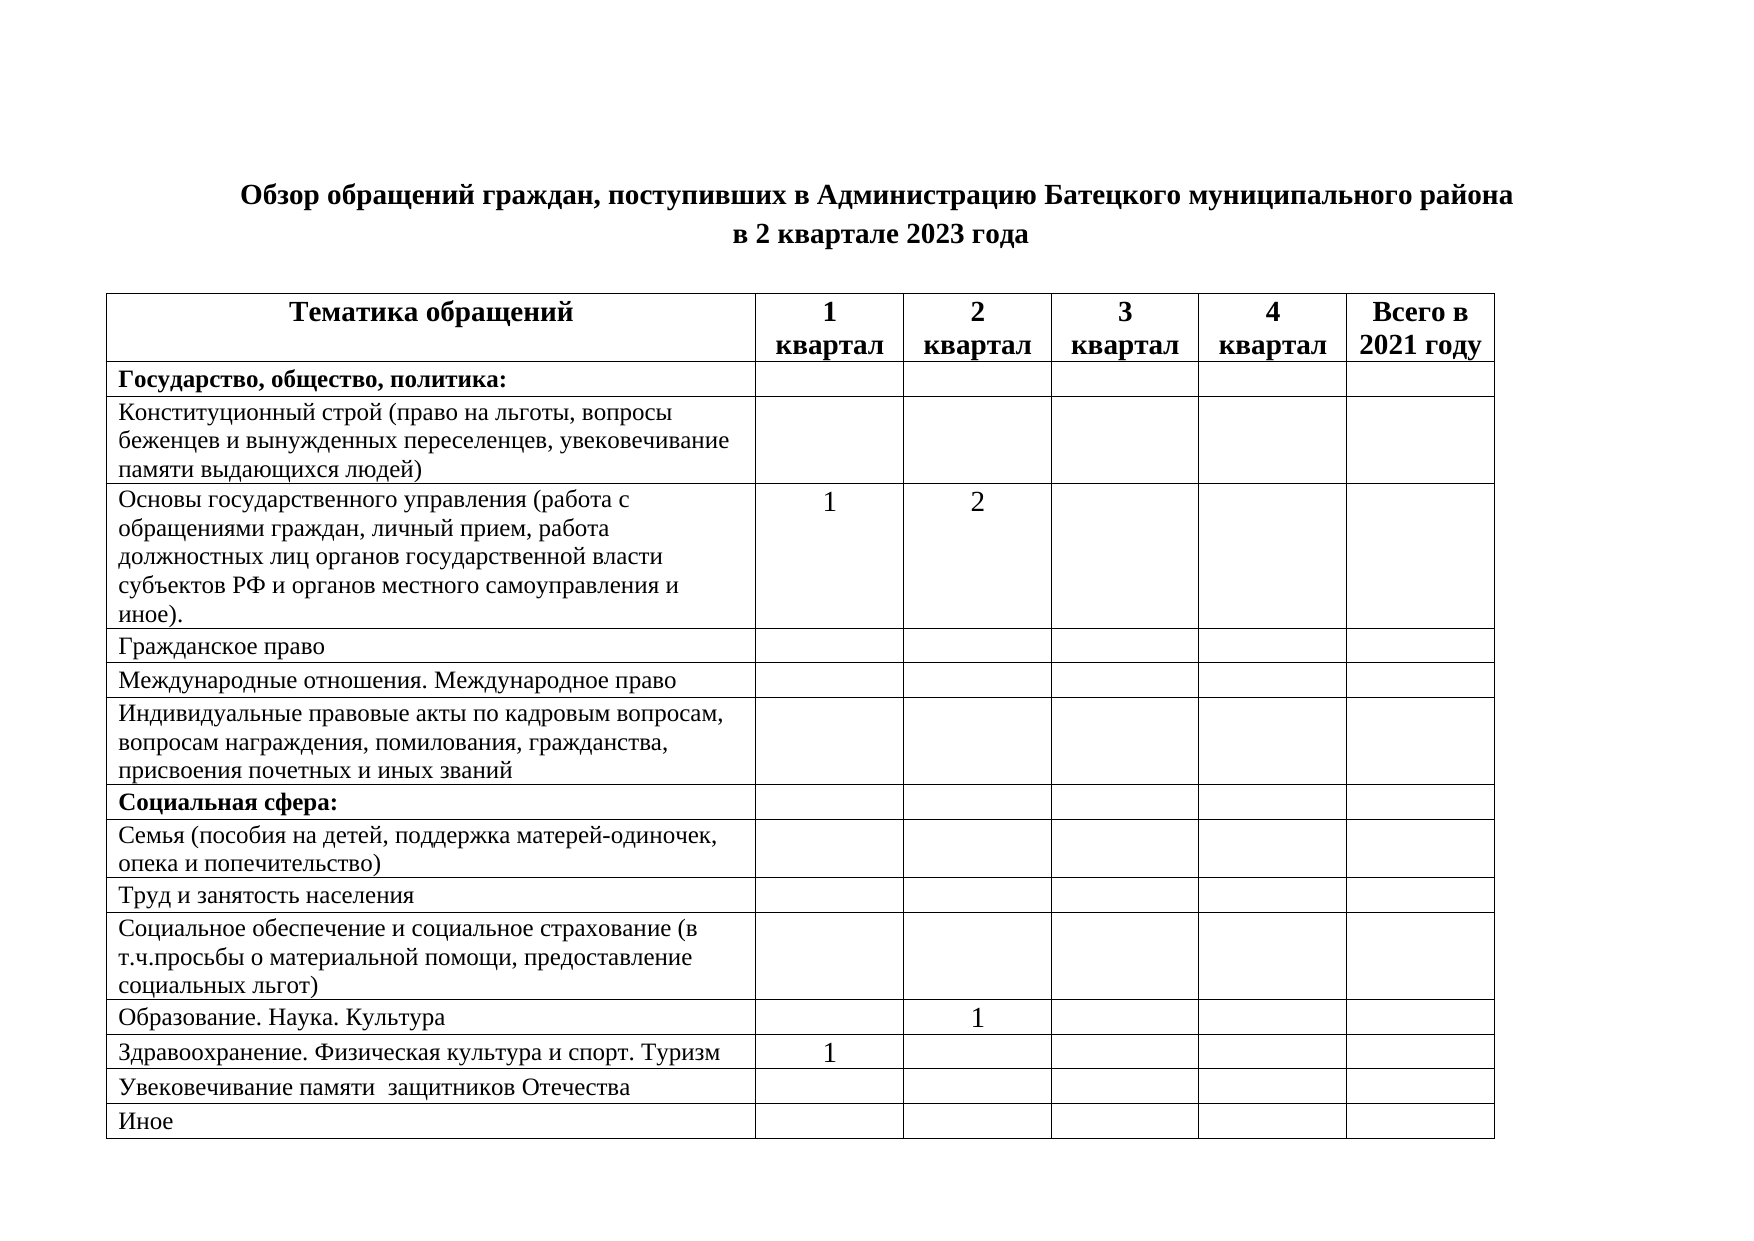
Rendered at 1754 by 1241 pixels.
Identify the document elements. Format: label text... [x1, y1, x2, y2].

table_cell 1 [904, 1000, 1051, 1034]
table_cell [1347, 629, 1494, 662]
table_cell Социальное обеспечение и социальное страхование (в т.ч.просьбы о материальной помощи, предоставление социальных льгот) [107, 913, 755, 999]
table_cell [1347, 913, 1494, 999]
table_cell Образование. Наука. Культура [107, 1000, 755, 1034]
table_cell [904, 397, 1051, 483]
table_cell [1199, 1069, 1346, 1103]
table_cell [904, 1104, 1051, 1137]
table_cell [1347, 820, 1494, 877]
table_cell [1199, 698, 1346, 784]
table_cell [1199, 484, 1346, 628]
table_cell [904, 1069, 1051, 1103]
table_cell [1347, 1069, 1494, 1103]
table_cell Международные отношения. Международное право [107, 663, 755, 697]
table_cell [904, 1035, 1051, 1068]
table_cell [904, 629, 1051, 662]
table_cell [904, 785, 1051, 819]
table_cell [756, 913, 903, 999]
text Обзор обращений граждан, поступивших в Администрацию Батецкого муниципального района [118, 177, 1636, 211]
table_cell [1347, 785, 1494, 819]
table_cell Семья (пособия на детей, поддержка матерей-одиночек, опека и попечительство) [107, 820, 755, 877]
table_cell [756, 362, 903, 396]
table_cell [1052, 1000, 1198, 1034]
table_cell Основы государственного управления (работа с обращениями граждан, личный прием, работа должностных лиц органов государственной власти субъектов РФ и органов местного самоуправления и иное). [107, 484, 755, 628]
table_cell [1052, 484, 1198, 628]
table_cell [756, 663, 903, 697]
table_cell [1052, 878, 1198, 912]
table_cell Гражданское право [107, 629, 755, 662]
table_cell [1199, 397, 1346, 483]
table_header Тематика обращений [107, 294, 755, 361]
table_cell [904, 362, 1051, 396]
table_header 1 квартал [756, 294, 903, 361]
table_cell [1347, 698, 1494, 784]
table_cell Труд и занятость населения [107, 878, 755, 912]
table_cell Здравоохранение. Физическая культура и спорт. Туризм [107, 1035, 755, 1068]
table_cell [756, 820, 903, 877]
table_cell [1347, 1035, 1494, 1068]
table_cell [1347, 1104, 1494, 1137]
table_cell [756, 698, 903, 784]
table_cell [756, 397, 903, 483]
table_cell [904, 913, 1051, 999]
table_cell [1347, 362, 1494, 396]
table_cell [904, 820, 1051, 877]
table_cell [904, 663, 1051, 697]
table_cell [1199, 629, 1346, 662]
table_cell [1347, 484, 1494, 628]
table_cell [1052, 1035, 1198, 1068]
table_cell [1052, 1069, 1198, 1103]
table_cell 1 [756, 1035, 903, 1068]
table_cell [756, 878, 903, 912]
table_header Всего в 2021 году [1347, 294, 1494, 361]
table_cell [1199, 362, 1346, 396]
table_cell Социальная сфера: [107, 785, 755, 819]
table_cell [1052, 698, 1198, 784]
table_cell [1052, 663, 1198, 697]
table_cell [1052, 362, 1198, 396]
table_cell [904, 878, 1051, 912]
table_cell [1052, 820, 1198, 877]
table_cell Государство, общество, политика: [107, 362, 755, 396]
table_cell [1347, 397, 1494, 483]
table_cell [756, 785, 903, 819]
table_header 3 квартал [1052, 294, 1198, 361]
table_cell [1199, 878, 1346, 912]
table_cell [1052, 397, 1198, 483]
table_cell [756, 1069, 903, 1103]
table_cell [1347, 878, 1494, 912]
table_cell [1347, 1000, 1494, 1034]
table_cell [904, 698, 1051, 784]
table_cell [1199, 1000, 1346, 1034]
table_cell Конституционный строй (право на льготы, вопросы беженцев и вынужденных переселенцев, увековечивание памяти выдающихся людей) [107, 397, 755, 483]
table_cell [1199, 1104, 1346, 1137]
table_cell [756, 1104, 903, 1137]
table_cell [1052, 1104, 1198, 1137]
table_cell [1199, 663, 1346, 697]
table_cell [1052, 785, 1198, 819]
table_cell [1199, 1035, 1346, 1068]
table_header 2 квартал [904, 294, 1051, 361]
table_cell [1347, 663, 1494, 697]
table_cell Индивидуальные правовые акты по кадровым вопросам, вопросам награждения, помилования, гражданства, присвоения почетных и иных званий [107, 698, 755, 784]
table_cell [1052, 913, 1198, 999]
table_cell [1052, 629, 1198, 662]
table_cell [1199, 913, 1346, 999]
text в 2 квартале 2023 года [118, 216, 1636, 249]
table_cell [756, 629, 903, 662]
table_cell [756, 1000, 903, 1034]
table_cell [1199, 820, 1346, 877]
table_header 4 квартал [1199, 294, 1346, 361]
table_cell Увековечивание памяти защитников Отечества [107, 1069, 755, 1103]
table_cell [1199, 785, 1346, 819]
table_cell 1 [756, 484, 903, 628]
table_cell Иное [107, 1104, 755, 1137]
table_cell 2 [904, 484, 1051, 628]
